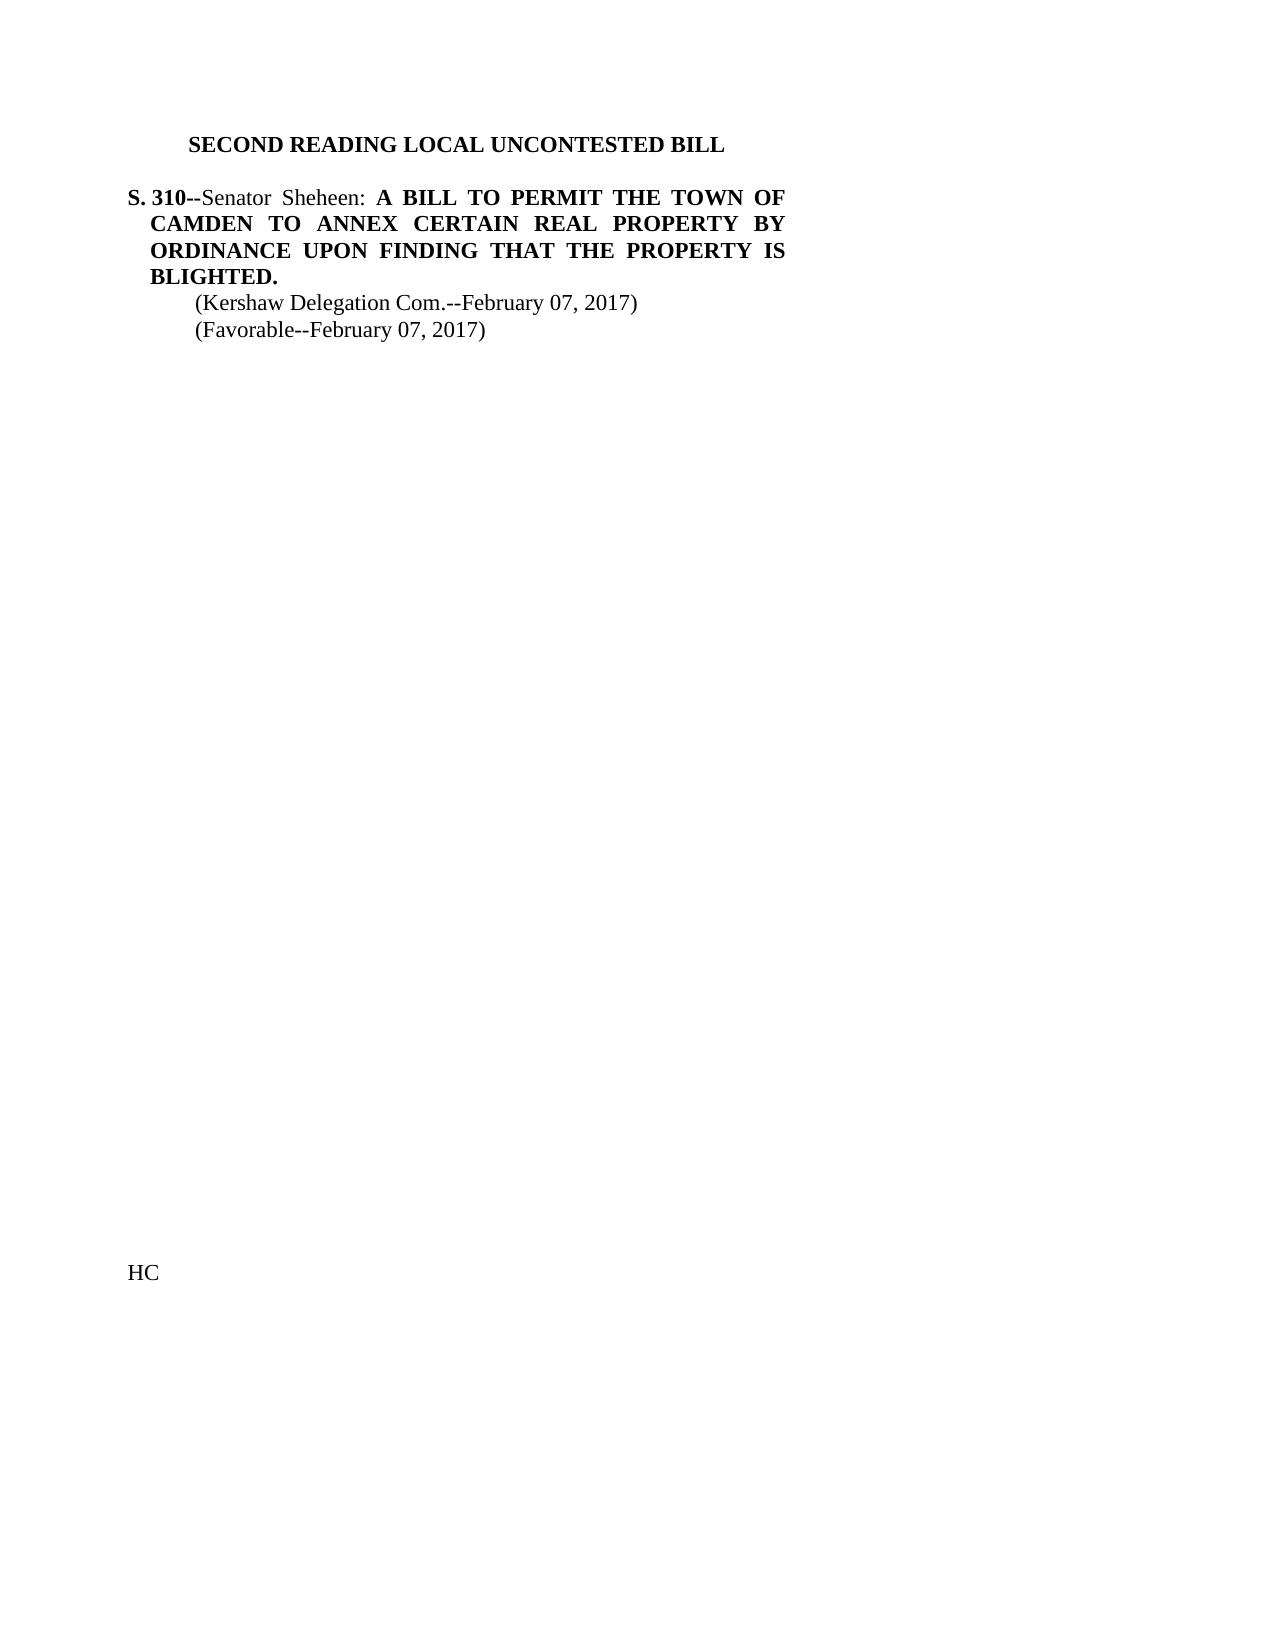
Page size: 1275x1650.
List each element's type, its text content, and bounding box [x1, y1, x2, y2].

text S. 310--Senator Sheheen: A BILL TO PERMIT THE TOWN OF CAMDEN TO ANNEX CERTAIN REAL PROPERTY BY ORDINANCE UPON FINDING THAT THE PROPERTY IS BLIGHTED. [127, 184, 786, 289]
text SECOND READING LOCAL UNCONTESTED BILL [127, 131, 786, 158]
text (Kershaw Delegation Com.--February 07, 2017) [195, 289, 786, 316]
text (Favorable--February 07, 2017) [195, 316, 786, 342]
